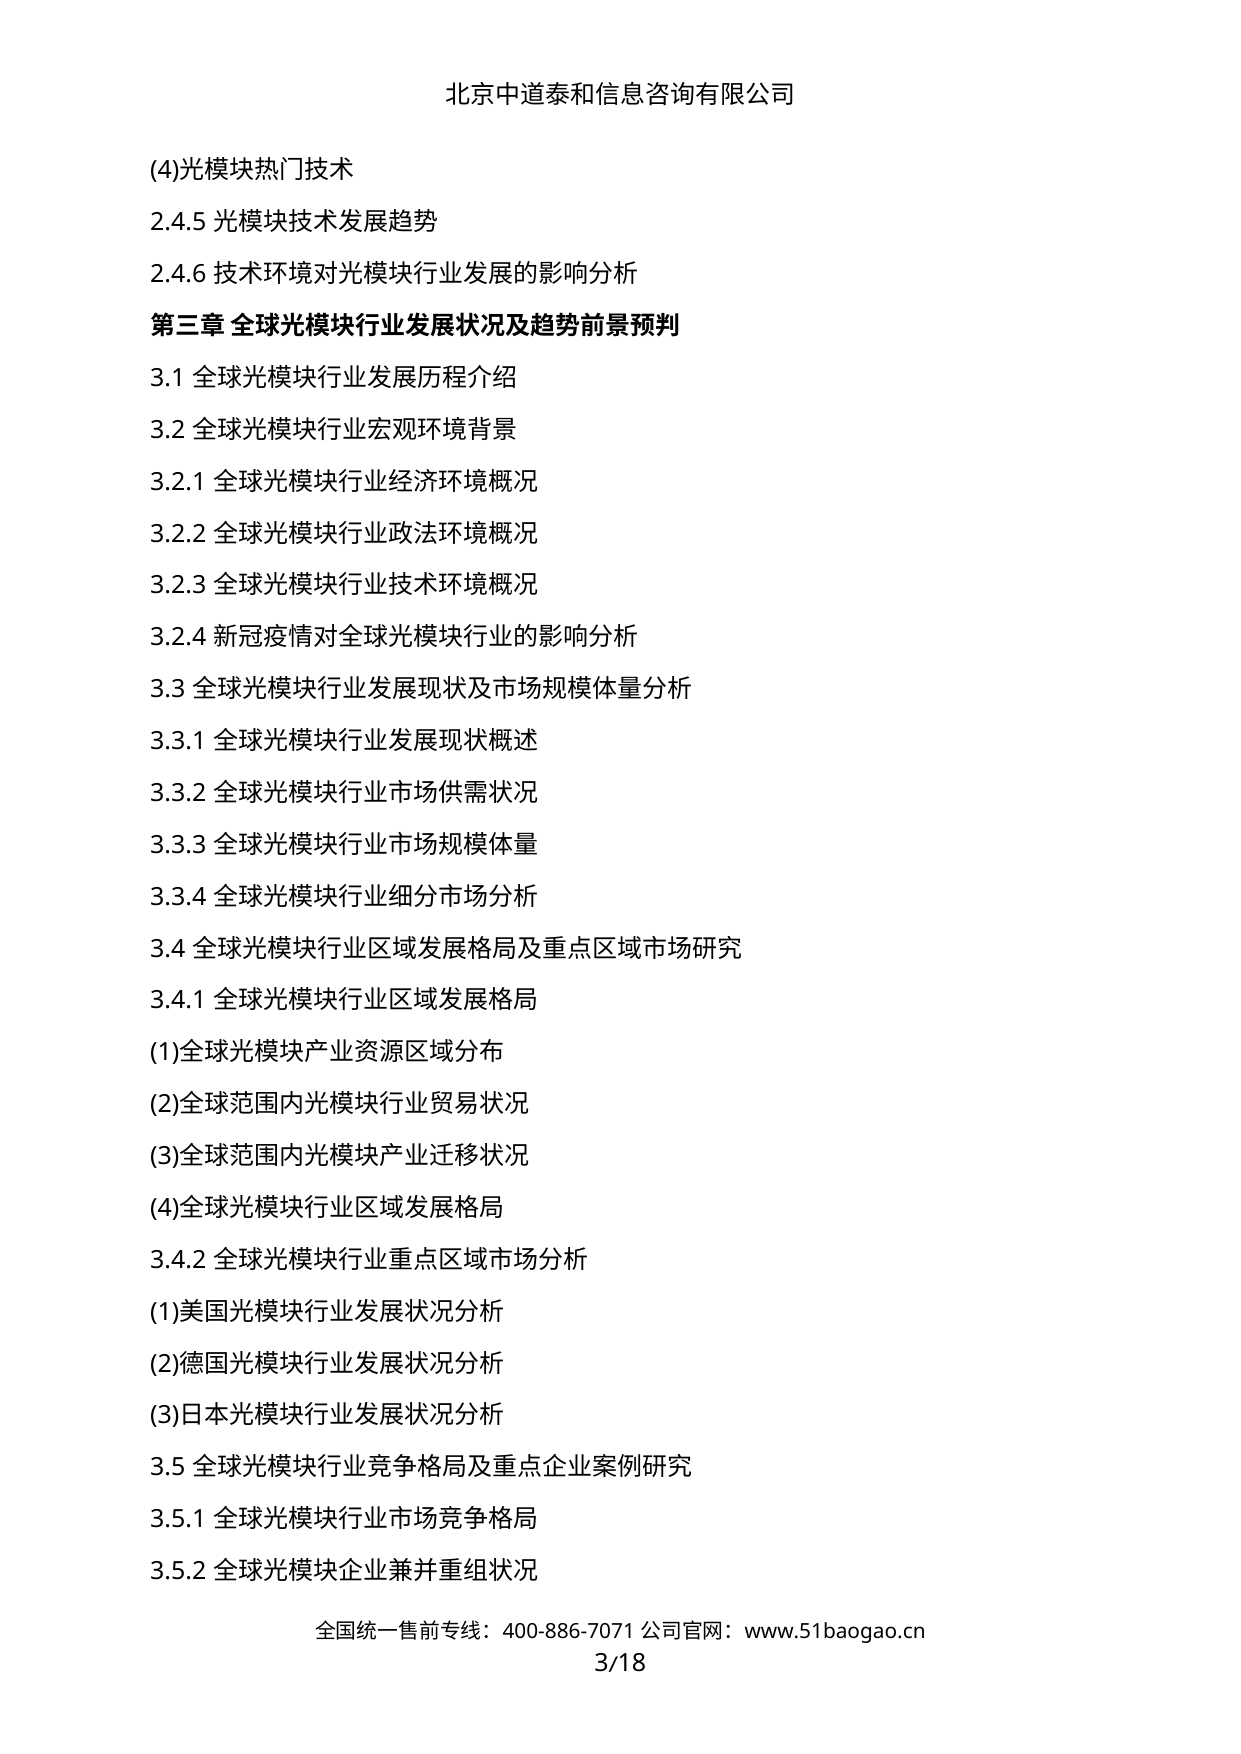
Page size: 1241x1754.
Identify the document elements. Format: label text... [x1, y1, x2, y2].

text 3.2 全球光模块行业宏观环境背景 [150, 409, 1090, 446]
text 3.2.4 新冠疫情对全球光模块行业的影响分析 [150, 617, 1090, 653]
text 3.4 全球光模块行业区域发展格局及重点区域市场研究 [150, 928, 1090, 964]
text (3)全球范围内光模块产业迁移状况 [150, 1136, 1090, 1172]
text 3.3.3 全球光模块行业市场规模体量 [150, 824, 1090, 861]
text (3)日本光模块行业发展状况分析 [150, 1395, 1090, 1431]
text (2)德国光模块行业发展状况分析 [150, 1343, 1090, 1379]
text (1)美国光模块行业发展状况分析 [150, 1291, 1090, 1327]
text 3.2.3 全球光模块行业技术环境概况 [150, 565, 1090, 601]
text 3.5 全球光模块行业竞争格局及重点企业案例研究 [150, 1447, 1090, 1483]
text 3.2.2 全球光模块行业政法环境概况 [150, 513, 1090, 549]
text 3.3.2 全球光模块行业市场供需状况 [150, 772, 1090, 809]
text 第三章 全球光模块行业发展状况及趋势前景预判 [150, 306, 1090, 342]
text 3.5.1 全球光模块行业市场竞争格局 [150, 1499, 1090, 1535]
text 3.4.2 全球光模块行业重点区域市场分析 [150, 1239, 1090, 1276]
text (1)全球光模块产业资源区域分布 [150, 1032, 1090, 1068]
text (2)全球范围内光模块行业贸易状况 [150, 1084, 1090, 1120]
text 3.3.1 全球光模块行业发展现状概述 [150, 721, 1090, 757]
text 3.5.2 全球光模块企业兼并重组状况 [150, 1551, 1090, 1587]
text 2.4.5 光模块技术发展趋势 [150, 202, 1090, 238]
text 3.4.1 全球光模块行业区域发展格局 [150, 980, 1090, 1016]
text 3.2.1 全球光模块行业经济环境概况 [150, 461, 1090, 497]
text (4)全球光模块行业区域发展格局 [150, 1187, 1090, 1224]
text 3.1 全球光模块行业发展历程介绍 [150, 357, 1090, 394]
text (4)光模块热门技术 [150, 150, 1090, 186]
text 3.3.4 全球光模块行业细分市场分析 [150, 876, 1090, 912]
text 3.3 全球光模块行业发展现状及市场规模体量分析 [150, 669, 1090, 705]
text 2.4.6 技术环境对光模块行业发展的影响分析 [150, 254, 1090, 290]
